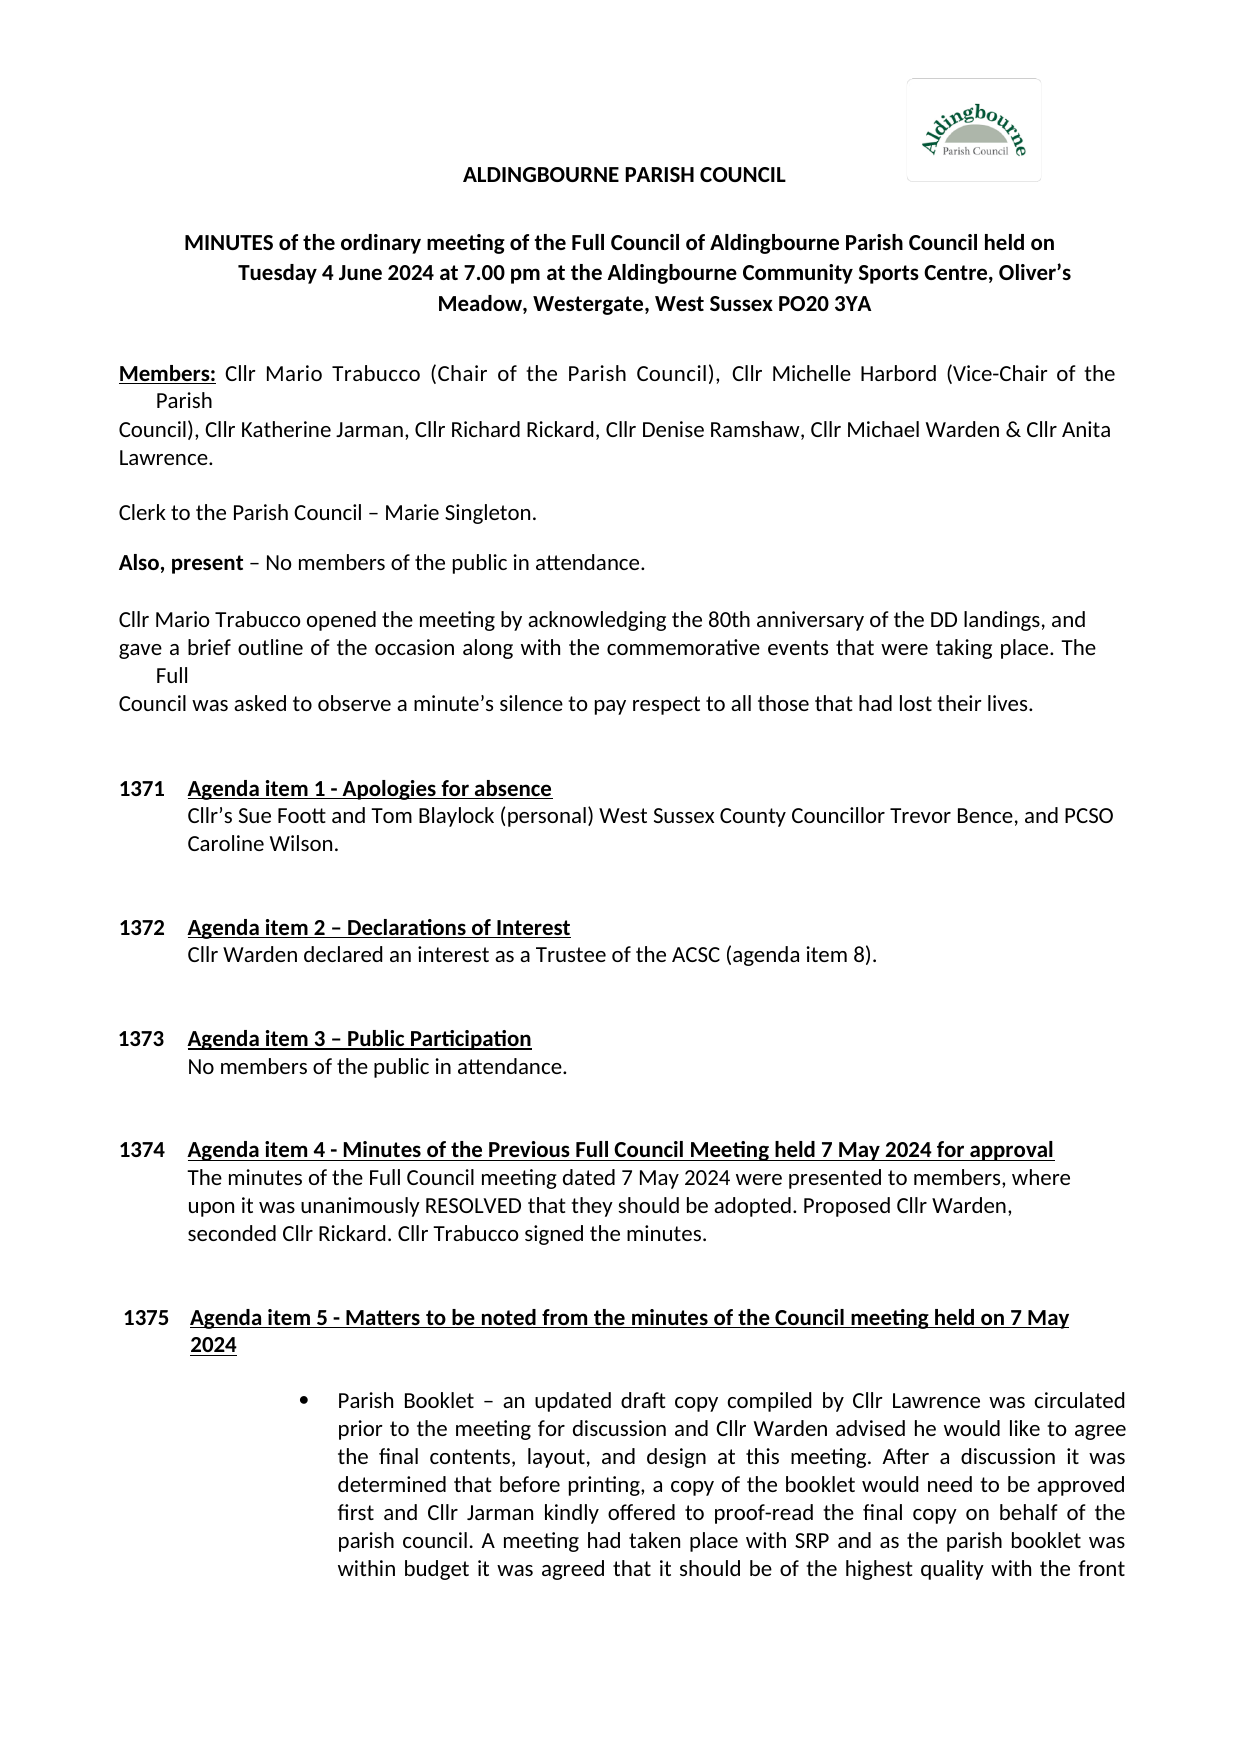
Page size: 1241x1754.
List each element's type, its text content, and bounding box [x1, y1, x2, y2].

text Cllr’s Sue Foott and Tom Blaylock (personal) West Sussex County Councillor Trevor Bence, and PCSO Caroline Wilson. [187, 802, 1116, 857]
text No members of the public in attendance. [187, 1052, 1098, 1080]
text Cllr Warden declared an interest as a Trustee of the ACSC (agenda item 8). [187, 941, 1116, 968]
subtitle 1375 Agenda item 5 - Matters to be noted from the minutes of the Council meeting held on 7 May [123, 1303, 1098, 1331]
text Lawrence. [118, 443, 1116, 471]
subtitle seconded Cllr Rickard. Cllr Trabucco signed the minutes. [187, 1219, 1098, 1247]
text MINUTES of the ordinary meeting of the Full Council of Aldingbourne Parish Council held on Tuesday 4 June 2024 at 7.00 pm at the Aldingbourne Community Sports Centre, Oliver’s Meadow, Westergate, West Sussex PO20 3YA [157, 228, 1083, 317]
text 1374 Agenda item 4 - Minutes of the Previous Full Council Meeting held 7 May 2024 for approval [118, 1136, 1116, 1163]
subtitle upon it was unanimously RESOLVED that they should be adopted. Proposed Cllr Warden, [187, 1192, 1098, 1219]
text 1372 Agenda item 2 – Declarations of Interest [118, 913, 1116, 941]
subtitle The minutes of the Full Council meeting dated 7 May 2024 were presented to members, where [187, 1164, 1098, 1191]
text Cllr Mario Trabucco opened the meeting by acknowledging the 80th anniversary of the DD landings, and [118, 605, 1098, 633]
text Members: Cllr Mario Trabucco (Chair of the Parish Council), Cllr Michelle Harbord (Vice-Chair of the Parish [118, 359, 1116, 415]
text Clerk to the Parish Council – Marie Singleton. [118, 499, 1116, 526]
text gave a brief outline of the occasion along with the commemorative events that were taking place. The Full [118, 633, 1098, 689]
text Council), Cllr Katherine Jarman, Cllr Richard Rickard, Cllr Denise Ramshaw, Cllr Michael Warden & Cllr Anita [118, 415, 1116, 443]
text Council was asked to observe a minute’s silence to pay respect to all those that had lost their lives. [118, 689, 1098, 717]
text Also, present – No members of the public in attendance. [118, 548, 1098, 576]
picture [906, 78, 1042, 182]
text 1371 Agenda item 1 - Apologies for absence [118, 774, 1116, 802]
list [300, 1386, 1128, 1582]
text 1373 Agenda item 3 – Public Participation [112, 1024, 1116, 1052]
subtitle 2024 [123, 1331, 1098, 1358]
subtitle ALDINGBOURNE PARISH COUNCIL [422, 161, 827, 188]
